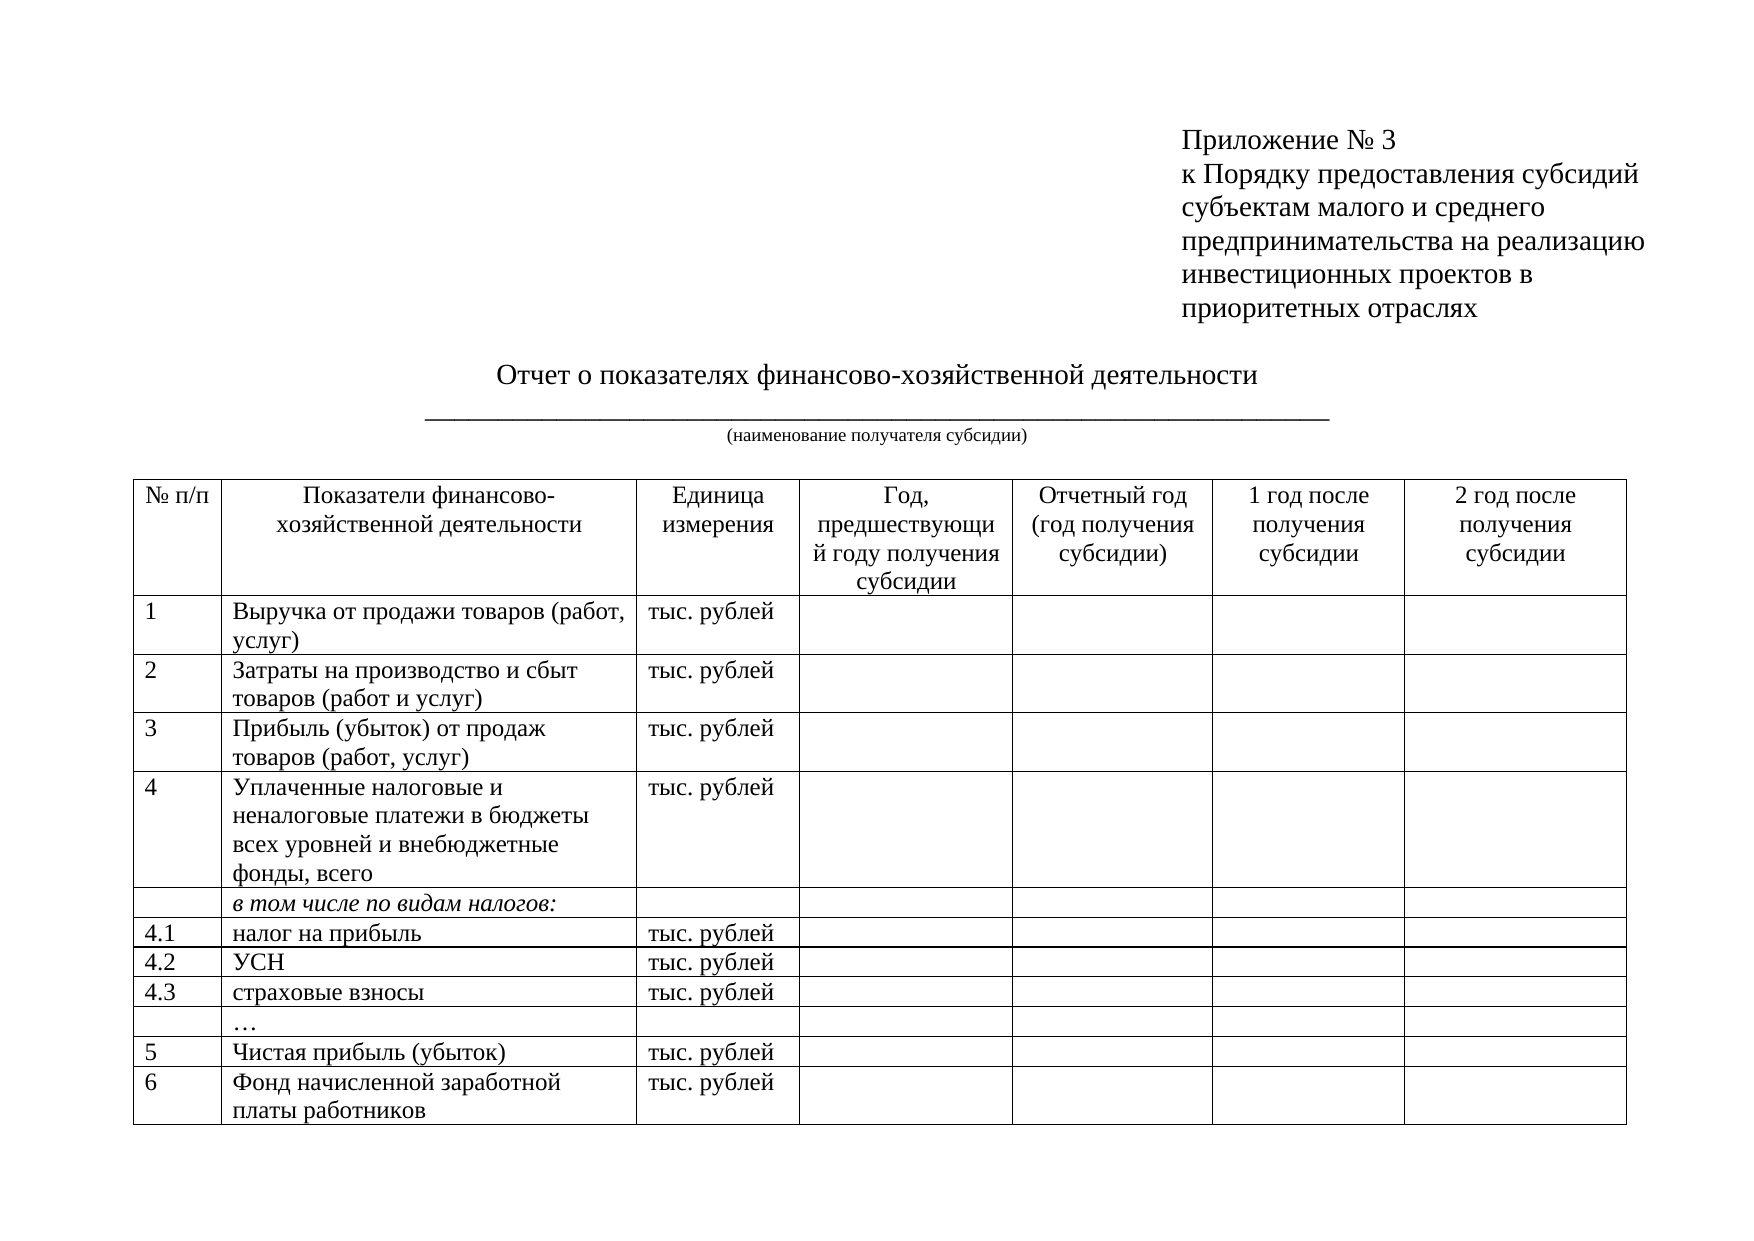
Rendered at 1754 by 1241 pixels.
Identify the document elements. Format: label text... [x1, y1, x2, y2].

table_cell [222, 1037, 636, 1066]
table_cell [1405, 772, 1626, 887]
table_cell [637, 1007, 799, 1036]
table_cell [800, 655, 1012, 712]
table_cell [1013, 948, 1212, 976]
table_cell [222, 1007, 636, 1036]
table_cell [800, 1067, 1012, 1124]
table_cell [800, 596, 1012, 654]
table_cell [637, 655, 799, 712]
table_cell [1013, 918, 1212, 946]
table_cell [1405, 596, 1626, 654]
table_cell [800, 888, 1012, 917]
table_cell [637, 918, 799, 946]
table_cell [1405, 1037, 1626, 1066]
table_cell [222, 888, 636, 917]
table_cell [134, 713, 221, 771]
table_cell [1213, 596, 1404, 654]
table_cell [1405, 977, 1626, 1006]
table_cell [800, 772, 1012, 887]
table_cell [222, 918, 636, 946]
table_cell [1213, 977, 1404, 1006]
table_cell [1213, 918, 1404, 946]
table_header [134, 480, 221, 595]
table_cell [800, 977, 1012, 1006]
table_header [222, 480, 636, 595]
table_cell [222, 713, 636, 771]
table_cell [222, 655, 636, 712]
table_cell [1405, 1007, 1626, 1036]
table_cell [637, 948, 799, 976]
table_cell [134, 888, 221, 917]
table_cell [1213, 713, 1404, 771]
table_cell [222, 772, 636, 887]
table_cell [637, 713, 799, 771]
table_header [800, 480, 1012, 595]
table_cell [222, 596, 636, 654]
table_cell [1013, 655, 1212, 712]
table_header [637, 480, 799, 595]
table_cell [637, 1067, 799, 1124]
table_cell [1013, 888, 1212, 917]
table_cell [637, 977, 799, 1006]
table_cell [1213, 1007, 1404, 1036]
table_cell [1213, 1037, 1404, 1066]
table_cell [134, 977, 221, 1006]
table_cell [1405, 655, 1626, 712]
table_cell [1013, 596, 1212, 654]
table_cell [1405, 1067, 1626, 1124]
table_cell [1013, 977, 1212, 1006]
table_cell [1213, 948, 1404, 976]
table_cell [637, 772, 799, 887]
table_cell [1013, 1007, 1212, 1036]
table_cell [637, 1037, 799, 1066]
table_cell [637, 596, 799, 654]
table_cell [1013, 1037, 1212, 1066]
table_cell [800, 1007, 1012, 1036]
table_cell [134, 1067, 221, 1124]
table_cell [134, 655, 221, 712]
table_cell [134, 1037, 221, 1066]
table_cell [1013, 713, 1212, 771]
text Приложение № 3 [1181, 122, 1665, 156]
text Отчет о показателях финансово-хозяйственной деятельности [89, 357, 1665, 391]
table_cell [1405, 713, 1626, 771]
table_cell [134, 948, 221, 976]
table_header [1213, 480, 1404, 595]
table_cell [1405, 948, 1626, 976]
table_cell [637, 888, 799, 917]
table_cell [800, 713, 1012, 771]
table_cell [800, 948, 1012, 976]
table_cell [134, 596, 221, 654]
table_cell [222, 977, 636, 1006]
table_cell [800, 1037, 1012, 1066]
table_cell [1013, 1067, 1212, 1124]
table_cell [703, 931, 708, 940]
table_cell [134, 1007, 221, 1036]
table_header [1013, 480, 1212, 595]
text ______________________________________________________________ [89, 391, 1665, 424]
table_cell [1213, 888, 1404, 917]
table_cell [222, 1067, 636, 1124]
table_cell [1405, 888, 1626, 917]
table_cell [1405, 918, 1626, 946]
text (наименование получателя субсидии) [89, 424, 1665, 446]
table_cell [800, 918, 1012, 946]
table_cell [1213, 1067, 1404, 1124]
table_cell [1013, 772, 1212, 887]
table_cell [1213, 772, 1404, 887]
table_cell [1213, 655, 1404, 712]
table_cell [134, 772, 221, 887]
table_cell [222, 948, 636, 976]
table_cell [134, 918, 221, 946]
text к Порядку предоставления субсидий субъектам малого и среднего предпринимательства на реализацию инвестиционных проектов в приоритетных отраслях [1181, 156, 1665, 323]
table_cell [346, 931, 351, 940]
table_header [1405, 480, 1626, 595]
